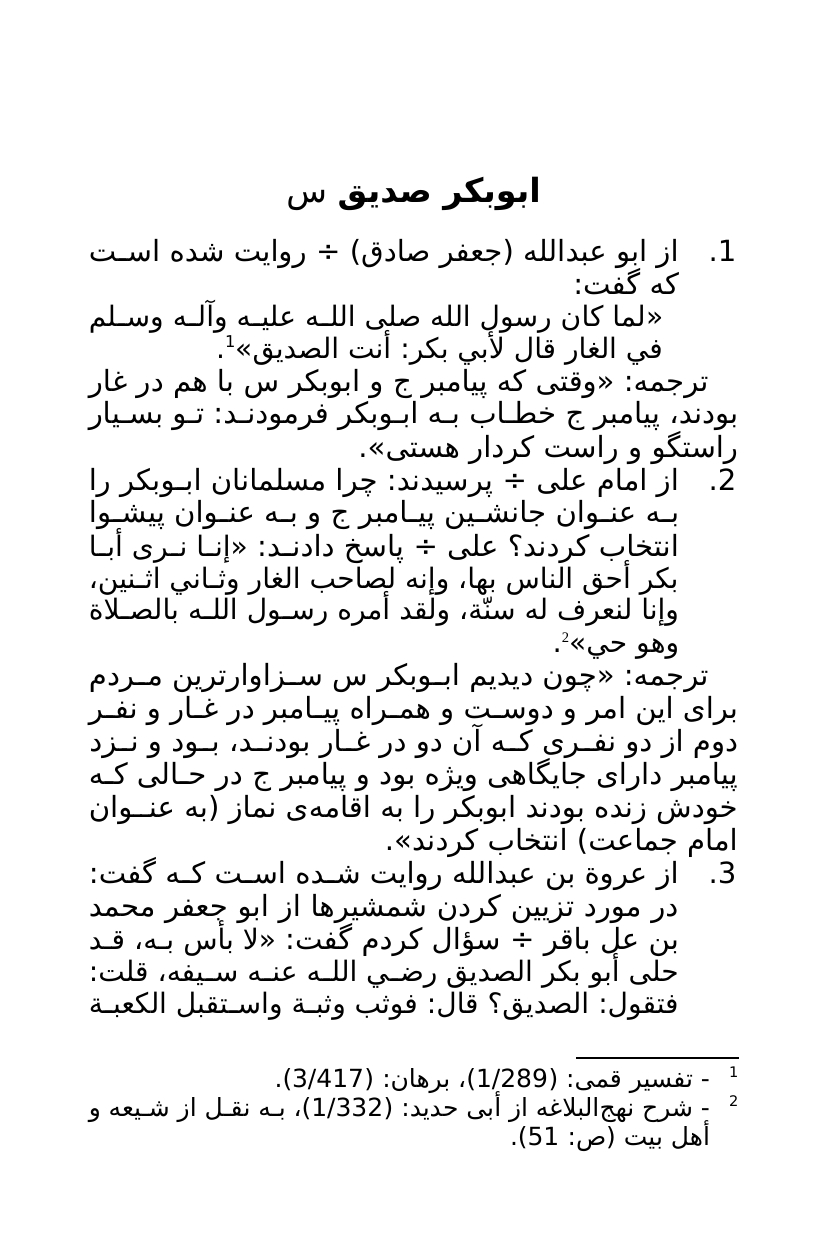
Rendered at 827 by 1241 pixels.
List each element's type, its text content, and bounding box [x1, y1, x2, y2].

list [89, 857, 708, 1020]
text ابوبكر صديق س [89, 173, 738, 211]
list از ابو عبدالله (جعفر صادق) ÷ روايت شده است كه گفت: [89, 236, 708, 301]
text «لما كان رسول الله صلى الله عليه وآله وسلم في الغار قال لأبي بكر: أنت الصديق». [89, 301, 663, 365]
text ترجمه: «وقتی كه پيامبر ج و ابوبكر س با هم در غار بودند، پيامبر ج خطاب به ابوبكر فرمودند: تو بسيار راستگو و راست کردار هستی». [89, 365, 738, 464]
text ترجمه: «چون دیدیم ابوبكر س سزاوارترين مردم برای اين امر و دوست و همراه پيامبر در غار و نفر دوم از دو نفری که آن دو در غار بودند، بود و نزد پيامبر دارای جايگاهی ويژه بود و پيامبر ج در حالی كه خودش زنده بودند ابوبكر را به اقامه‌ی نماز (به عنوان امام جماعت) انتخاب كردند». [89, 659, 738, 857]
list از امام علی ÷ پرسيدند: چرا مسلمانان ابوبكر را به عنوان جانشين پيامبر ج و به عنوان پيشوا انتخاب كردند؟ علی ÷ پاسخ دادند: «إنا نرى أبا بكر أحق الناس بها، وإنه لصاحب الغار وثاني اثنين، وإنا لنعرف له سنّة، ولقد أمره رسول الله بالصلاة وهو حي». [89, 464, 708, 659]
